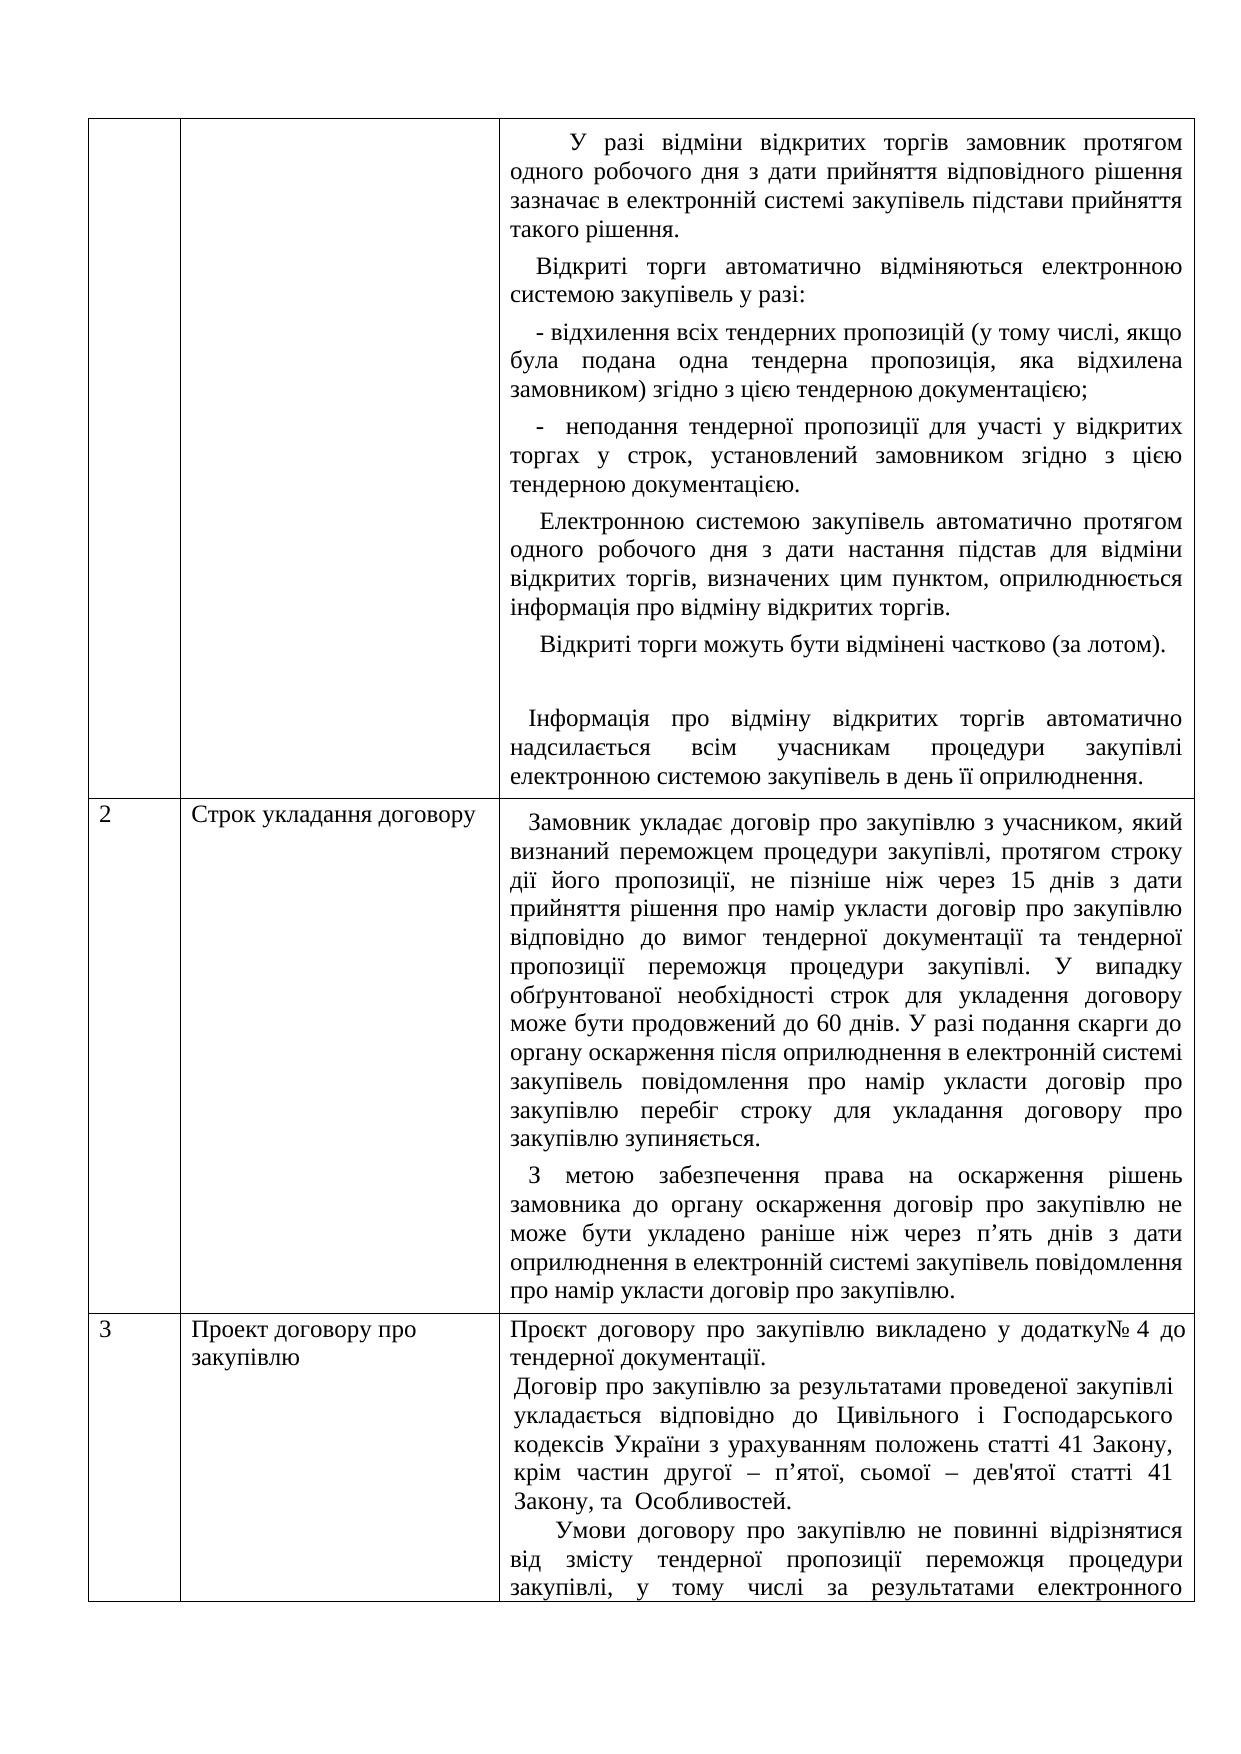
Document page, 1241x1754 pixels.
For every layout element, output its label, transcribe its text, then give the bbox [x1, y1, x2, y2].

table_cell Строк укладання договору [181, 799, 499, 1313]
table_cell 3 [89, 1314, 180, 1601]
table_cell 2 [89, 799, 180, 1313]
table_cell Замовник укладає договір про закупівлю з учасником, який визнаний переможцем процедури закупівлі, протягом строку дії його пропозиції, не пізніше ніж через 15 днів з дати прийняття рішення про намір укласти договір про закупівлю відповідно до вимог тендерної документації та тендерної пропозиції переможця процедури закупівлі. У випадку обґрунтованої необхідності строк для укладення договору може бути продовжений до 60 днів. У разі подання скарги до органу оскарження після оприлюднення в електронній системі закупівель повідомлення про намір укласти договір про закупівлю перебіг строку для укладання договору про закупівлю зупиняється. З метою забезпечення права на оскарження рішень замовника до органу оскарження договір про закупівлю не може бути укладено раніше ніж через п’ять днів з дати оприлюднення в електронній системі закупівель повідомлення про намір укласти договір про закупівлю. [500, 799, 1194, 1313]
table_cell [181, 1314, 499, 1601]
table_cell 1 [89, 119, 180, 798]
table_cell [500, 1314, 1194, 1601]
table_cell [181, 119, 499, 798]
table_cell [500, 119, 1194, 798]
